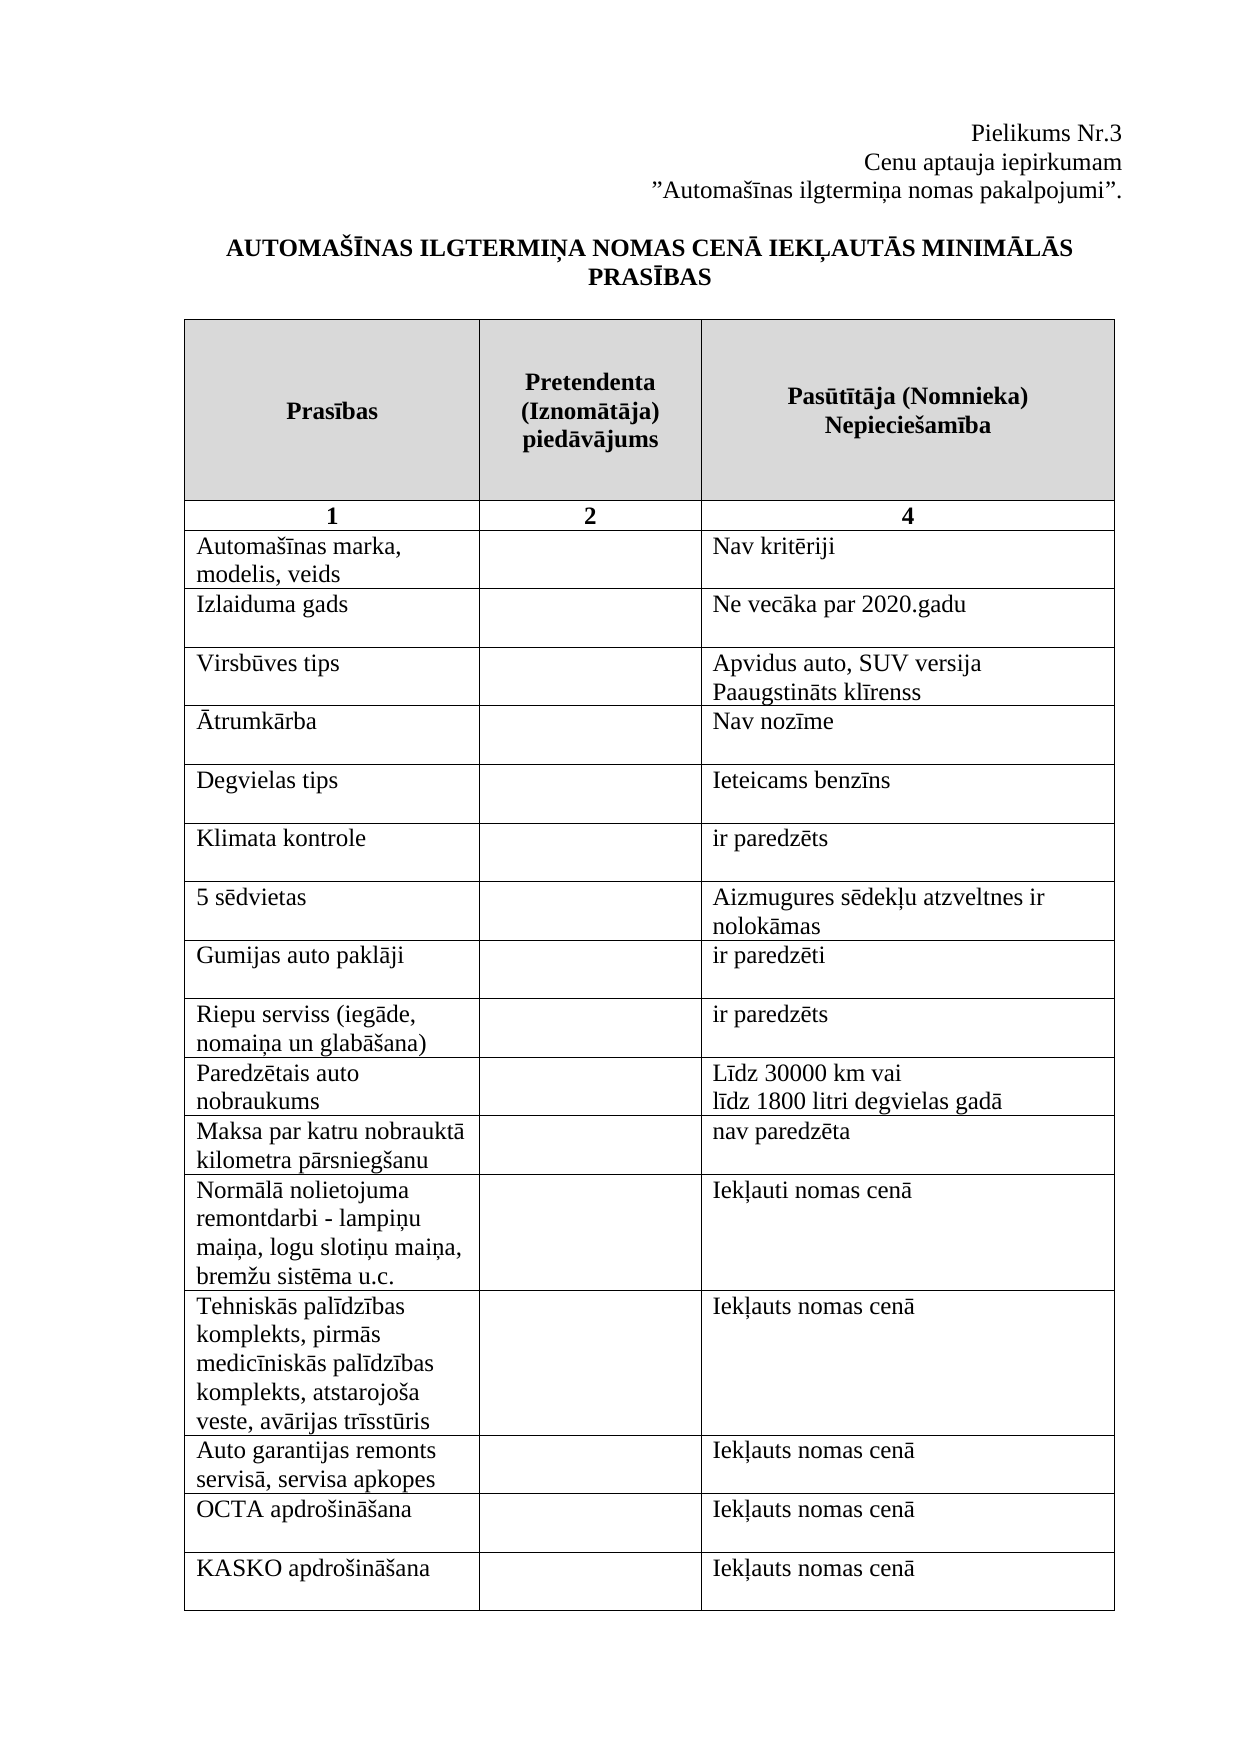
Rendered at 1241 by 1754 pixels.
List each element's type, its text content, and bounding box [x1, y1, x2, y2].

table_cell Paredzētais auto nobraukums [185, 1058, 479, 1115]
table_cell Maksa par katru nobrauktā kilometra pārsniegšanu [185, 1116, 479, 1174]
table_cell ir paredzēts [702, 824, 1114, 881]
table_header Prasības [185, 320, 479, 500]
table_cell Klimata kontrole [185, 824, 479, 881]
text Pielikums Nr.3 [177, 118, 1122, 147]
table_cell OCTA apdrošināšana [185, 1494, 479, 1552]
table_cell Iekļauts nomas cenā [702, 1553, 1114, 1610]
table_cell [480, 1436, 701, 1493]
table_cell Līdz 30000 km vai līdz 1800 litri degvielas gadā [702, 1058, 1114, 1115]
table_cell [480, 1116, 701, 1174]
table_cell Iekļauts nomas cenā [702, 1436, 1114, 1493]
table_cell Virsbūves tips [185, 648, 479, 705]
table_cell 1 [185, 501, 479, 530]
table_cell 4 [702, 501, 1114, 530]
table_cell Nav nozīme [702, 706, 1114, 764]
table_cell ir paredzēts [702, 999, 1114, 1057]
table_cell KASKO apdrošināšana [185, 1553, 479, 1610]
table_cell [480, 1175, 701, 1290]
text Automašīnas ilgtermiņa nomas cenā iekļautās minimālās prasības [177, 233, 1122, 291]
table_cell Tehniskās palīdzības komplekts, pirmās medicīniskās palīdzības komplekts, atstarojoša veste, avārijas trīsstūris [185, 1291, 479, 1434]
table_cell Gumijas auto paklāji [185, 941, 479, 998]
table_cell nav paredzēta [702, 1116, 1114, 1174]
table_cell Iekļauts nomas cenā [702, 1291, 1114, 1434]
table_cell Aizmugures sēdekļu atzveltnes ir nolokāmas [702, 882, 1114, 939]
table_cell [480, 589, 701, 647]
table_cell Apvidus auto, SUV versija Paaugstināts klīrenss [702, 648, 1114, 705]
table_cell [480, 531, 701, 588]
table_cell [480, 1058, 701, 1115]
table_cell Ieteicams benzīns [702, 765, 1114, 822]
table_cell [480, 1291, 701, 1434]
table_cell Izlaiduma gads [185, 589, 479, 647]
table_cell Normālā nolietojuma remontdarbi - lampiņu maiņa, logu slotiņu maiņa, bremžu sistēma u.c. [185, 1175, 479, 1290]
table_cell [480, 824, 701, 881]
table_cell Degvielas tips [185, 765, 479, 822]
table_cell Ne vecāka par 2020.gadu [702, 589, 1114, 647]
table_cell [480, 1553, 701, 1610]
table_cell Auto garantijas remonts servisā, servisa apkopes [185, 1436, 479, 1493]
table_cell [480, 706, 701, 764]
table_cell [480, 648, 701, 705]
table_cell Ātrumkārba [185, 706, 479, 764]
table_cell ir paredzēti [702, 941, 1114, 998]
table_cell Nav kritēriji [702, 531, 1114, 588]
text Cenu aptauja iepirkumam [177, 147, 1122, 176]
table_cell Iekļauts nomas cenā [702, 1494, 1114, 1552]
table_header Pasūtītāja (Nomnieka) Nepieciešamība [702, 320, 1114, 500]
table_cell [480, 999, 701, 1057]
table_cell [480, 882, 701, 939]
table_cell [480, 765, 701, 822]
table_cell 5 sēdvietas [185, 882, 479, 939]
text ”Automašīnas ilgtermiņa nomas pakalpojumi”. [177, 176, 1122, 204]
table_cell [480, 1494, 701, 1552]
table_cell [480, 941, 701, 998]
table_cell 2 [480, 501, 701, 530]
table_header Pretendenta (Iznomātāja) piedāvājums [480, 320, 701, 500]
table_cell Iekļauti nomas cenā [702, 1175, 1114, 1290]
table_cell Automašīnas marka, modelis, veids [185, 531, 479, 588]
table_cell Riepu serviss (iegāde, nomaiņa un glabāšana) [185, 999, 479, 1057]
